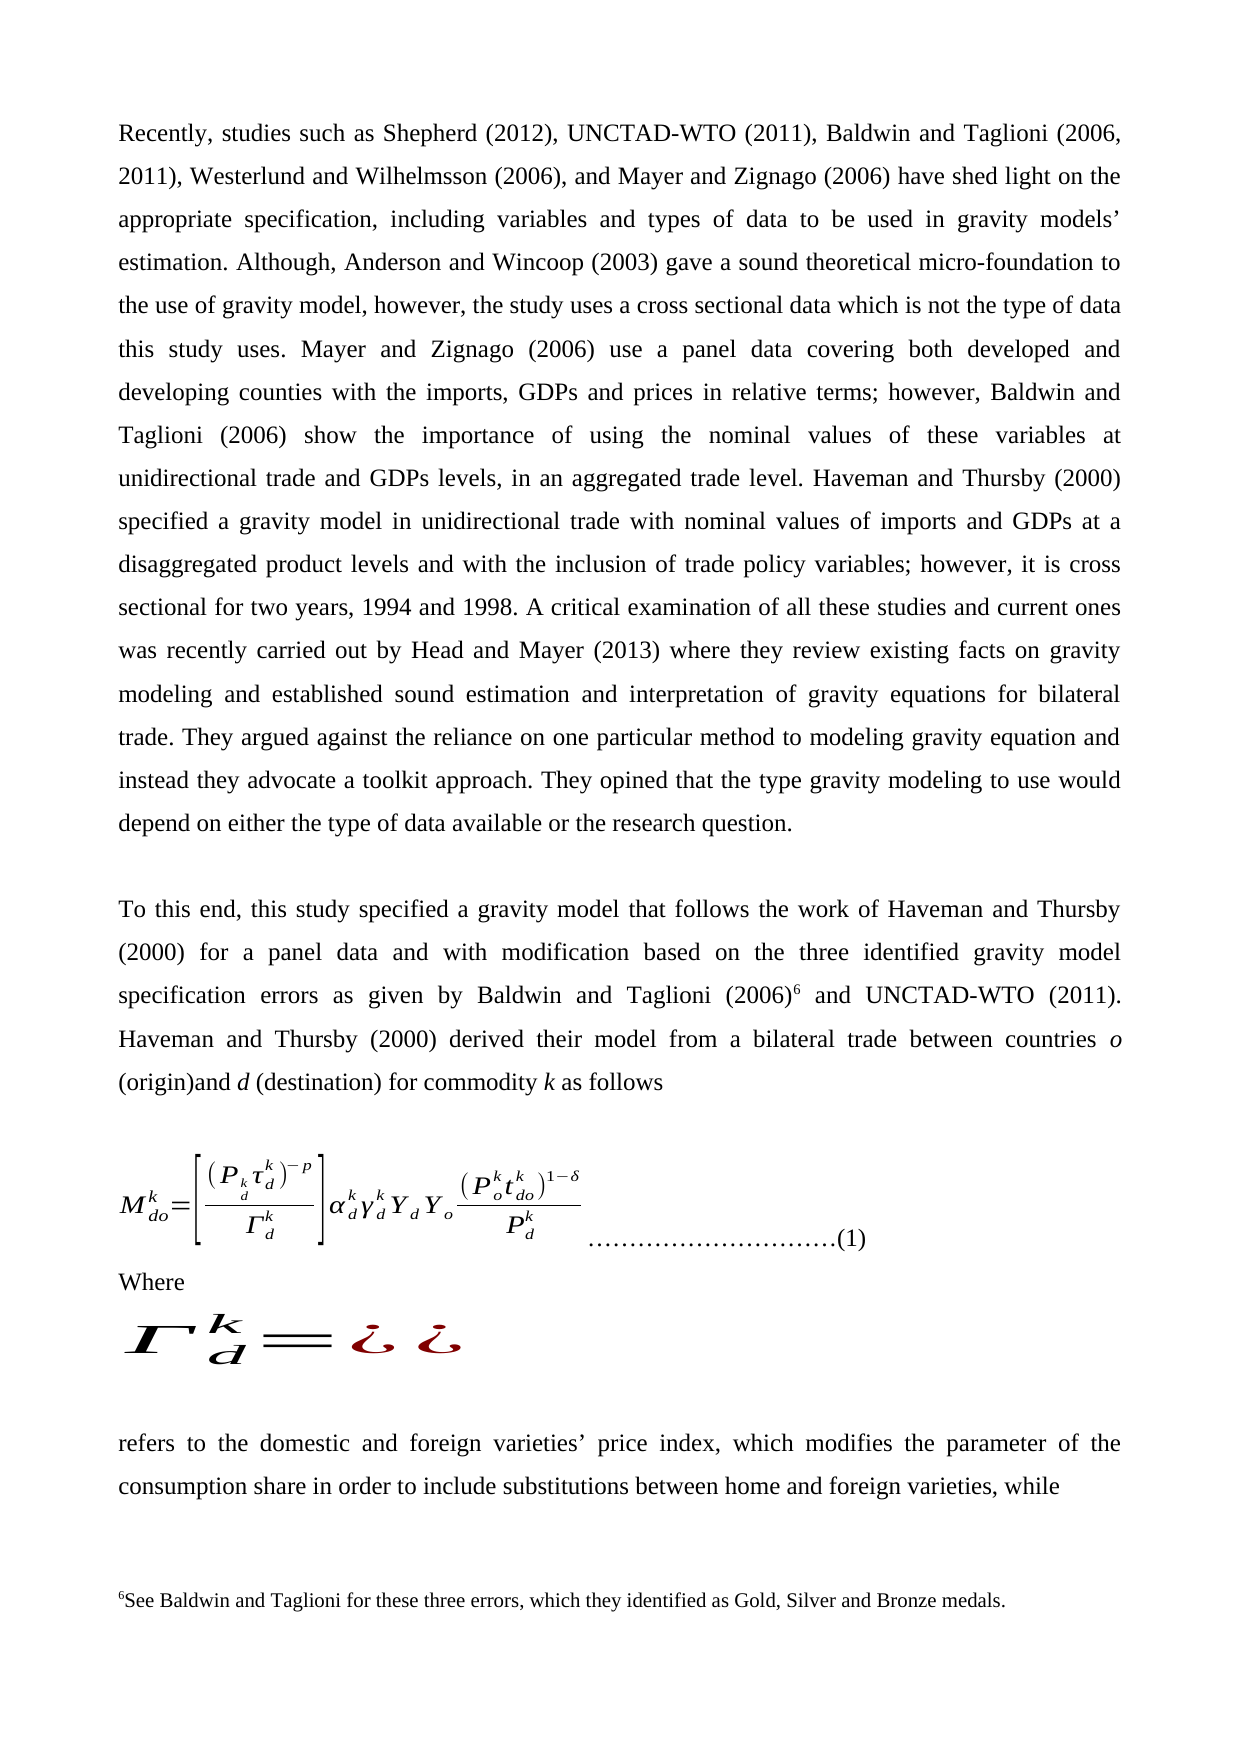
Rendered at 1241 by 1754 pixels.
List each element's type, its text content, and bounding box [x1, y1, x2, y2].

text refers to the domestic and foreign varieties’ price index, which modifies the parameter of the consumption share in order to include substitutions between home and foreign varieties, while [118, 1428, 1122, 1500]
text Recently, studies such as Shepherd (2012), UNCTAD-WTO (2011), Baldwin and Taglioni (2006, 2011), Westerlund and Wilhelmsson (2006), and Mayer and Zignago (2006) have shed light on the appropriate specification, including variables and types of data to be used in gravity models’ estimation. Although, Anderson and Wincoop (2003) gave a sound theoretical micro-foundation to the use of gravity model, however, the study uses a cross sectional data which is not the type of data this study uses. Mayer and Zignago (2006) use a panel data covering both developed and developing counties with the imports, GDPs and prices in relative terms; however, Baldwin and Taglioni (2006) show the importance of using the nominal values of these variables at unidirectional trade and GDPs levels, in an aggregated trade level. Haveman and Thursby (2000) specified a gravity model in unidirectional trade with nominal values of imports and GDPs at a disaggregated product levels and with the inclusion of trade policy variables; however, it is cross sectional for two years, 1994 and 1998. A critical examination of all these studies and current ones was recently carried out by Head and Mayer (2013) where they review existing facts on gravity modeling and established sound estimation and interpretation of gravity equations for bilateral trade. They argued against the reliance on one particular method to modeling gravity equation and instead they advocate a toolkit approach. They opined that the type gravity modeling to use would depend on either the type of data available or the research question. [118, 118, 1122, 837]
text To this end, this study specified a gravity model that follows the work of Haveman and Thursby (2000) for a panel data and with modification based on the three identified gravity model specification errors as given by Baldwin and Taglioni (2006) and UNCTAD-WTO (2011). Haveman and Thursby (2000) derived their model from a bilateral trade between countries o (origin)and d (destination) for commodity k as follows [118, 894, 1122, 1096]
text …………………………(1) [118, 1153, 1122, 1252]
text Where [118, 1267, 1122, 1295]
